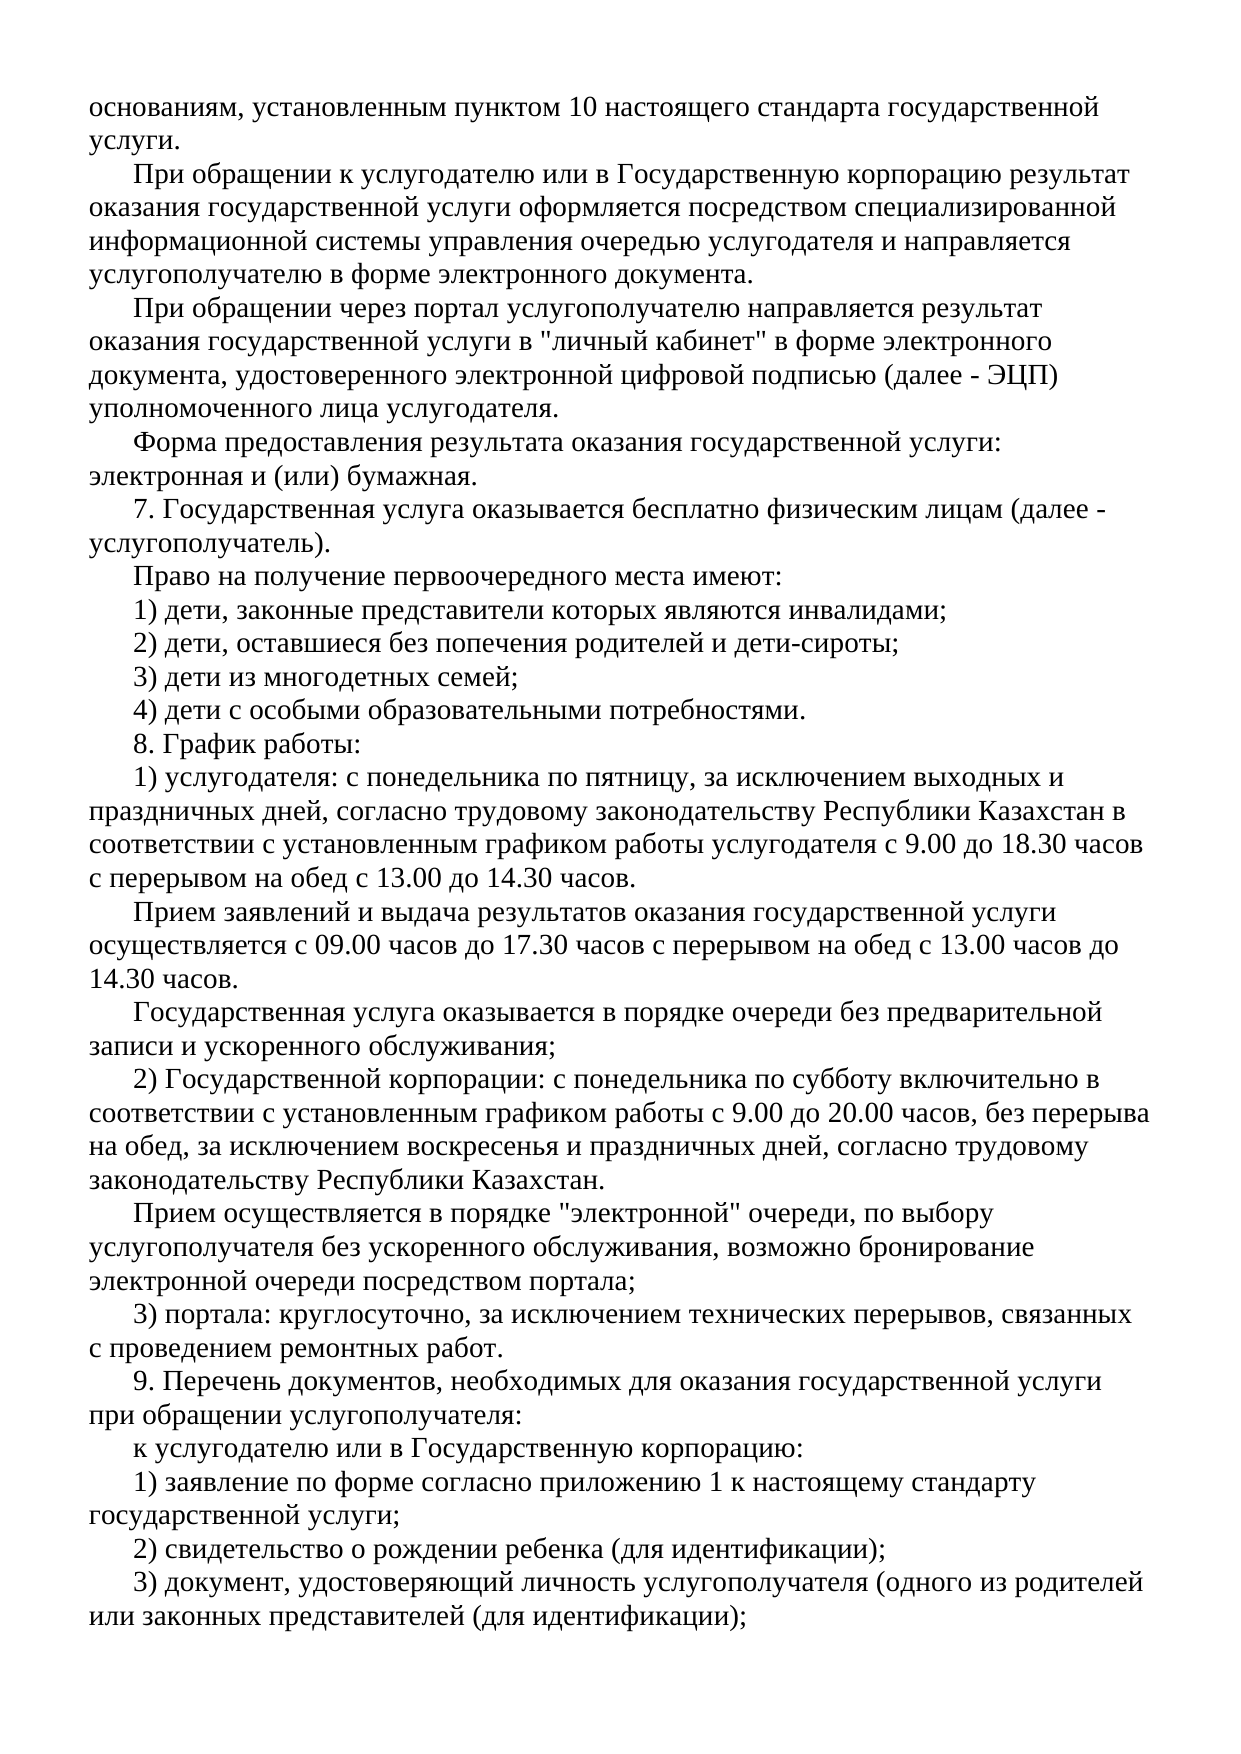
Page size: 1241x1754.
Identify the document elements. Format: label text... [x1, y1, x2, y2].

text 3) документ, удостоверяющий личность услугополучателя (одного из родителей или законных представителей (для идентификации); [89, 1564, 1152, 1632]
text При обращении к услугодателю или в Государственную корпорацию результат оказания государственной услуги оформляется посредством специализированной информационной системы управления очередью услугодателя и направляется услугополучателю в форме электронного документа. [89, 156, 1152, 290]
text 9. Перечень документов, необходимых для оказания государственной услуги при обращении услугополучателя: [89, 1363, 1152, 1430]
text Государственная услуга оказывается в порядке очереди без предварительной записи и ускоренного обслуживания; [89, 994, 1152, 1061]
text Право на получение первоочередного места имеют: [89, 558, 1152, 592]
text 3) дети из многодетных семей; [89, 659, 1152, 692]
text 1) дети, законные представители которых являются инвалидами; [89, 592, 1152, 625]
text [89, 89, 1152, 156]
text 8. График работы: [89, 726, 1152, 759]
text 2) дети, оставшиеся без попечения родителей и дети-сироты; [89, 625, 1152, 659]
text 1) услугодателя: с понедельника по пятницу, за исключением выходных и праздничных дней, согласно трудовому законодательству Республики Казахстан в соответствии с установленным графиком работы услугодателя с 9.00 до 18.30 часов с перерывом на обед с 13.00 до 14.30 часов. [89, 759, 1152, 894]
text к услугодателю или в Государственную корпорацию: [89, 1430, 1152, 1464]
text 3) портала: круглосуточно, за исключением технических перерывов, связанных с проведением ремонтных работ. [89, 1296, 1152, 1363]
text Прием заявлений и выдача результатов оказания государственной услуги осуществляется с 09.00 часов до 17.30 часов с перерывом на обед с 13.00 часов до 14.30 часов. [89, 894, 1152, 994]
text 7. Государственная услуга оказывается бесплатно физическим лицам (далее - услугополучатель). [89, 491, 1152, 558]
text При обращении через портал услугополучателю направляется результат оказания государственной услуги в "личный кабинет" в форме электронного документа, удостоверенного электронной цифровой подписью (далее - ЭЦП) уполномоченного лица услугодателя. [89, 290, 1152, 424]
text 2) свидетельство о рождении ребенка (для идентификации); [89, 1531, 1152, 1564]
text Прием осуществляется в порядке "электронной" очереди, по выбору услугополучателя без ускоренного обслуживания, возможно бронирование электронной очереди посредством портала; [89, 1196, 1152, 1296]
text 1) заявление по форме согласно приложению 1 к настоящему стандарту государственной услуги; [89, 1464, 1152, 1531]
text 2) Государственной корпорации: с понедельника по субботу включительно в соответствии с установленным графиком работы с 9.00 до 20.00 часов, без перерыва на обед, за исключением воскресенья и праздничных дней, согласно трудовому законодательству Республики Казахстан. [89, 1061, 1152, 1196]
text Форма предоставления результата оказания государственной услуги: электронная и (или) бумажная. [89, 424, 1152, 491]
text 4) дети с особыми образовательными потребностями. [89, 692, 1152, 726]
